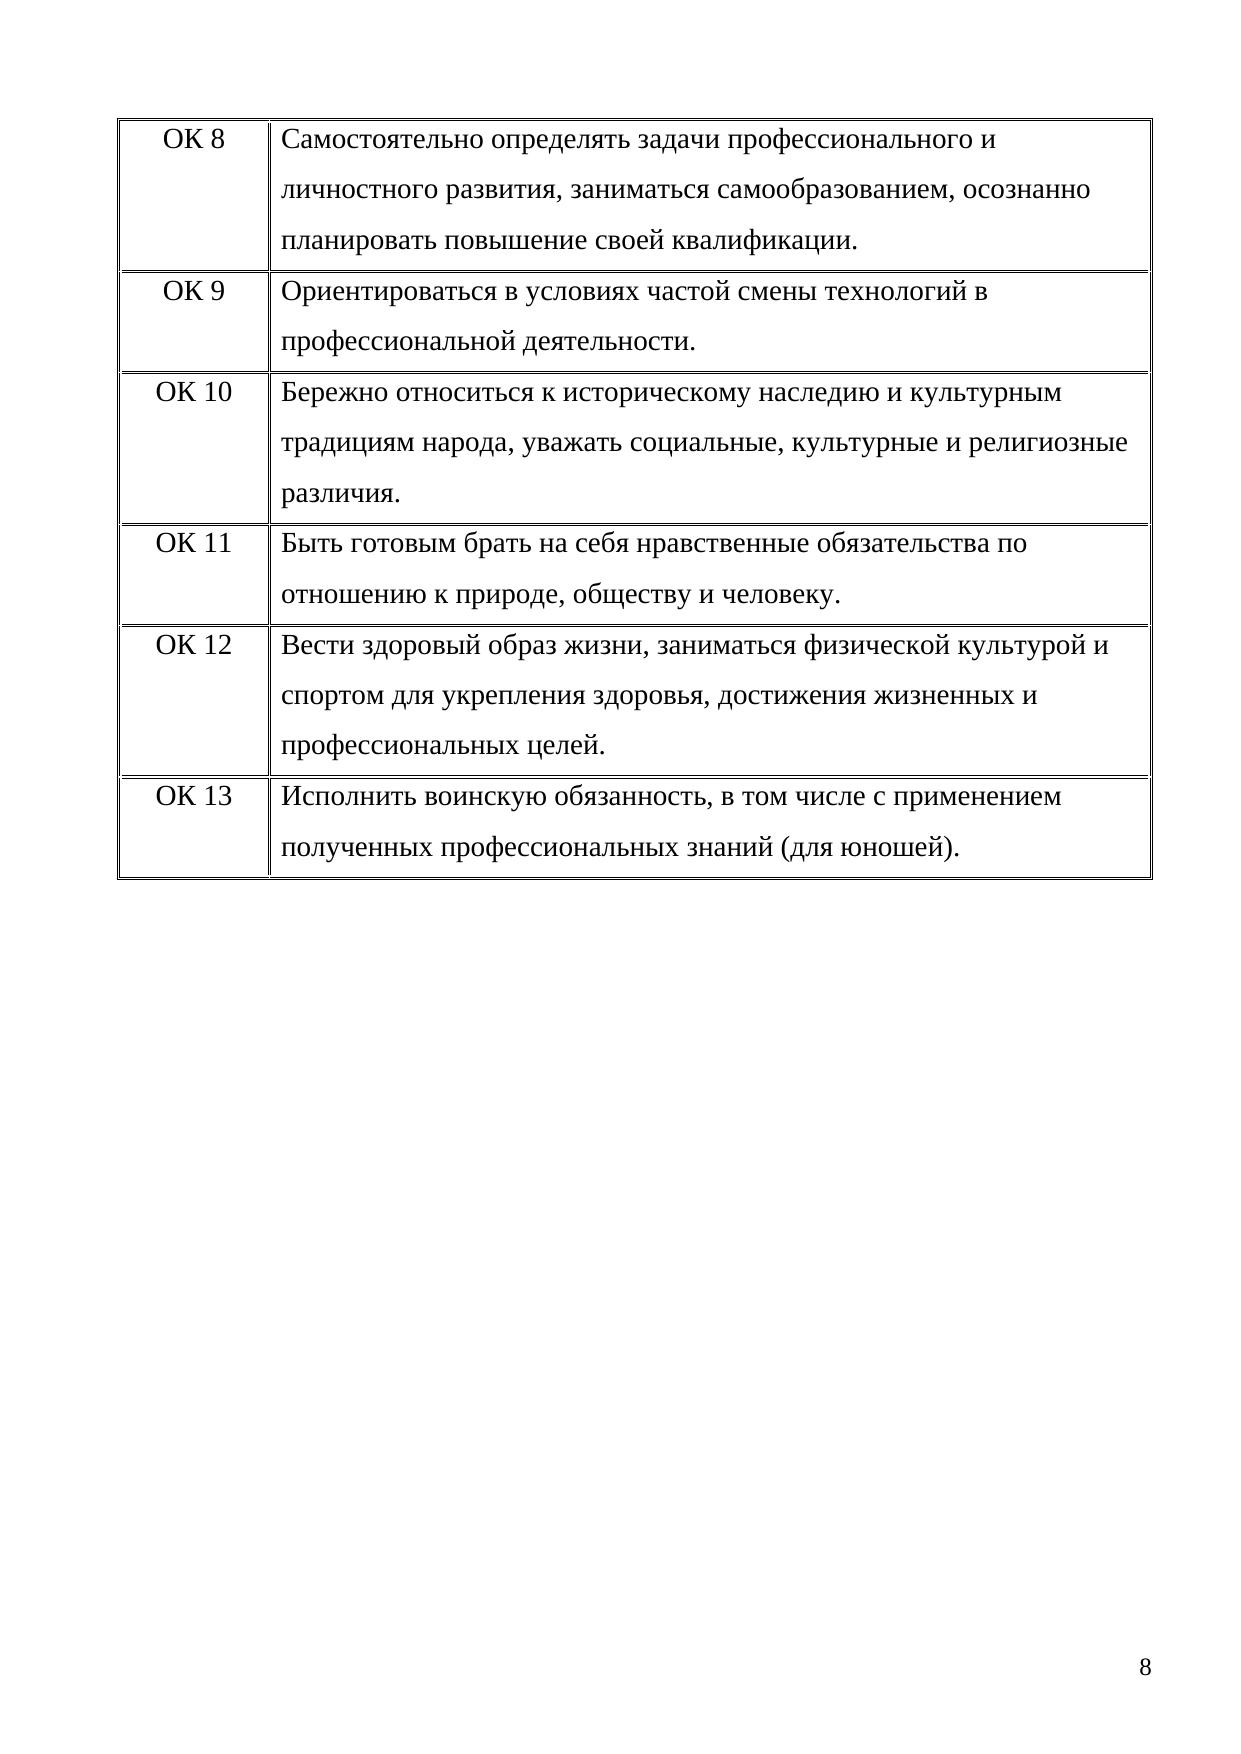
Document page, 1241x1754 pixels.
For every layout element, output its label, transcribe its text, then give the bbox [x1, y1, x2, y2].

table_cell Самостоятельно определять задачи профессионального и личностного развития, заниматься самообразованием, осознанно планировать повышение своей квалификации. [270, 121, 1150, 270]
table_cell ОК 12 [120, 624, 268, 775]
table_cell ОК 13 [118, 775, 269, 877]
table_cell ОК 10 [118, 371, 269, 522]
table_cell Бережно относиться к историческому наследию и культурным традициям народа, уважать социальные, культурные и религиозные различия. [270, 371, 1152, 522]
table_cell Ориентироваться в условиях частой смены технологий в профессиональной деятельности. [271, 270, 1150, 371]
table_cell Быть готовым брать на себя нравственные обязательства по отношению к природе, обществу и человеку. [271, 523, 1150, 624]
table_cell ОК 9 [120, 270, 268, 371]
table_cell Вести здоровый образ жизни, заниматься физической культурой и спортом для укрепления здоровья, достижения жизненных и профессиональных целей. [271, 624, 1150, 775]
table_cell ОК 11 [120, 523, 268, 624]
table_cell Исполнить воинскую обязанность, в том числе с применением полученных профессиональных знаний (для юношей). [270, 775, 1152, 877]
table_cell ОК 8 [120, 121, 269, 270]
